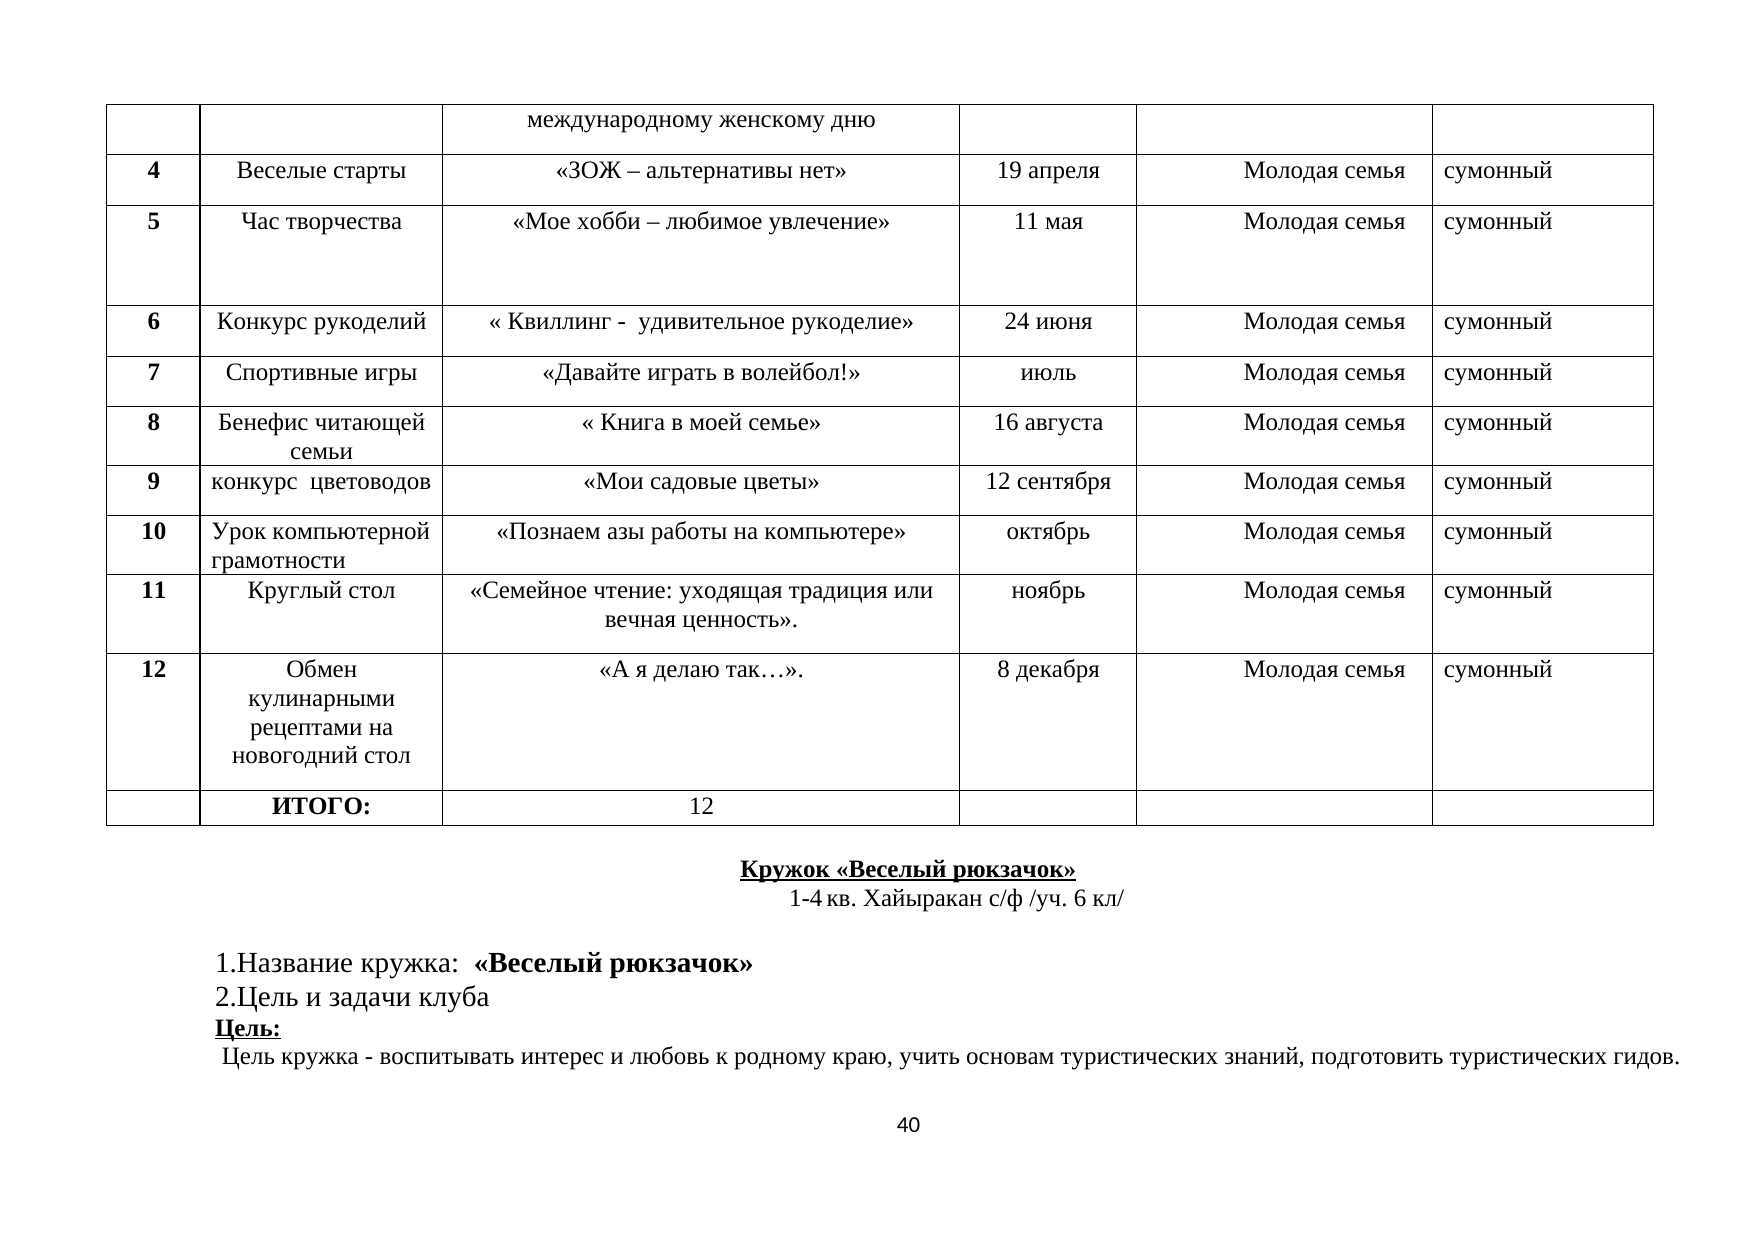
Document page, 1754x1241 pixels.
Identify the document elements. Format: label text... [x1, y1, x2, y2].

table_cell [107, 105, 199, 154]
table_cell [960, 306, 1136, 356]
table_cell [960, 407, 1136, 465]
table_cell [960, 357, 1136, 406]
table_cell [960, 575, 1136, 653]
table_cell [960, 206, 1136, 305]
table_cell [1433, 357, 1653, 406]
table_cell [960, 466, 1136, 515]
list Цель: [215, 1013, 1698, 1041]
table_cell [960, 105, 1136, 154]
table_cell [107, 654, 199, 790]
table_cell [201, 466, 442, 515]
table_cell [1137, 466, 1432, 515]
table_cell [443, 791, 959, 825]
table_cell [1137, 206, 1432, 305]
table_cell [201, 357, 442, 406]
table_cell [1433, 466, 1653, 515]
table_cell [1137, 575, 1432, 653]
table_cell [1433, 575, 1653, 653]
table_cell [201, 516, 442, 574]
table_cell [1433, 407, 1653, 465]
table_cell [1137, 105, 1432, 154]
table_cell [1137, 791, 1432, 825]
text Цель кружка - воспитывать интерес и любовь к родному краю, учить основам туристических знаний, подготовить туристических гидов. [222, 1041, 1698, 1070]
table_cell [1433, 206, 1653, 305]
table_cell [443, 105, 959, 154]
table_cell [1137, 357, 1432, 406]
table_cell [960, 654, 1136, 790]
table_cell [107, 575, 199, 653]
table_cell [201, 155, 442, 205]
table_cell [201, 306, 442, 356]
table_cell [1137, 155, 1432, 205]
text 1.Название кружка: «Веселый рюкзачок» [215, 946, 1698, 979]
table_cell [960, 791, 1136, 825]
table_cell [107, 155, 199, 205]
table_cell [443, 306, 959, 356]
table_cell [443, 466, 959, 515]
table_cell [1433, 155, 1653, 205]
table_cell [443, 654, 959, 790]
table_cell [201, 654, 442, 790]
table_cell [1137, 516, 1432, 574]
text Кружок «Веселый рюкзачок» [118, 854, 1698, 883]
text 2.Цель и задачи клуба [215, 979, 1698, 1013]
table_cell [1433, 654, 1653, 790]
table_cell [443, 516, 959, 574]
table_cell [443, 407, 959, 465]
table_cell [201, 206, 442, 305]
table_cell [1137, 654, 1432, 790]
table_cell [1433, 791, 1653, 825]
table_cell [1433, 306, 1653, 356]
list кв. Хайыракан с/ф /уч. 6 кл/ [215, 883, 1698, 912]
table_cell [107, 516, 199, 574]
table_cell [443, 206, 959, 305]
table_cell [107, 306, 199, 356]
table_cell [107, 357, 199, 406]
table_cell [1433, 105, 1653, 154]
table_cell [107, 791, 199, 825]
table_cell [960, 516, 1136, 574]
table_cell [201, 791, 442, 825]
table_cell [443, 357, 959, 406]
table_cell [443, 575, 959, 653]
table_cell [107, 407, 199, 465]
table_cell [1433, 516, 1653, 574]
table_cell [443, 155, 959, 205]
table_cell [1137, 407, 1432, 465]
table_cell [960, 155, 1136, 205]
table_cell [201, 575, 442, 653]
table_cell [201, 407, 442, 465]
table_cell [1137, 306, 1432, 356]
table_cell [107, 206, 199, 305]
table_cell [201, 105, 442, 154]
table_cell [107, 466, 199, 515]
